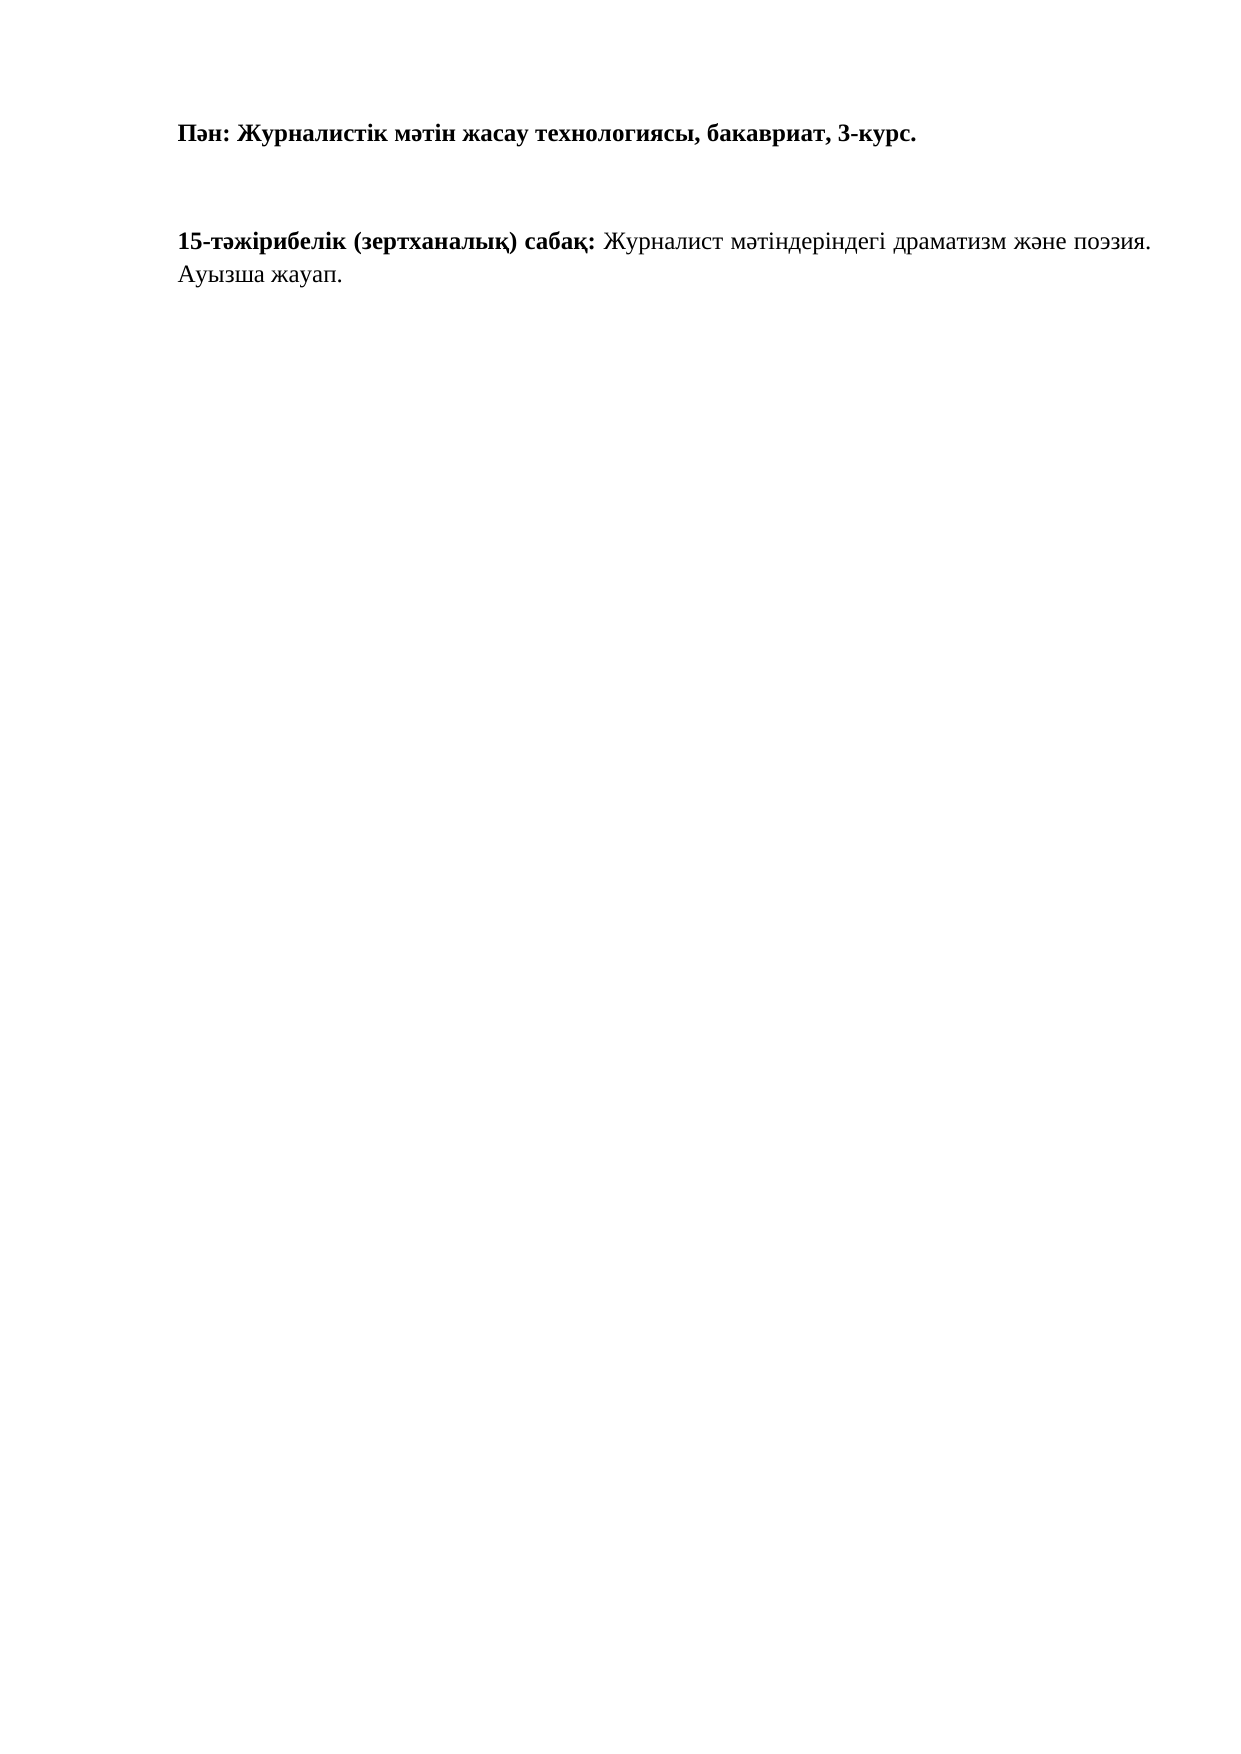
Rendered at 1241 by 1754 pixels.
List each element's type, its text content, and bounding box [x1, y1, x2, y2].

text 15-тәжірибелік (зертханалық) сабақ: Журналист мәтіндеріндегі драматизм және поэзия. Ауызша жауап. [177, 226, 1152, 288]
text Пән: Журналистік мәтін жасау технологиясы, бакавриат, 3-курс. [177, 118, 1152, 147]
